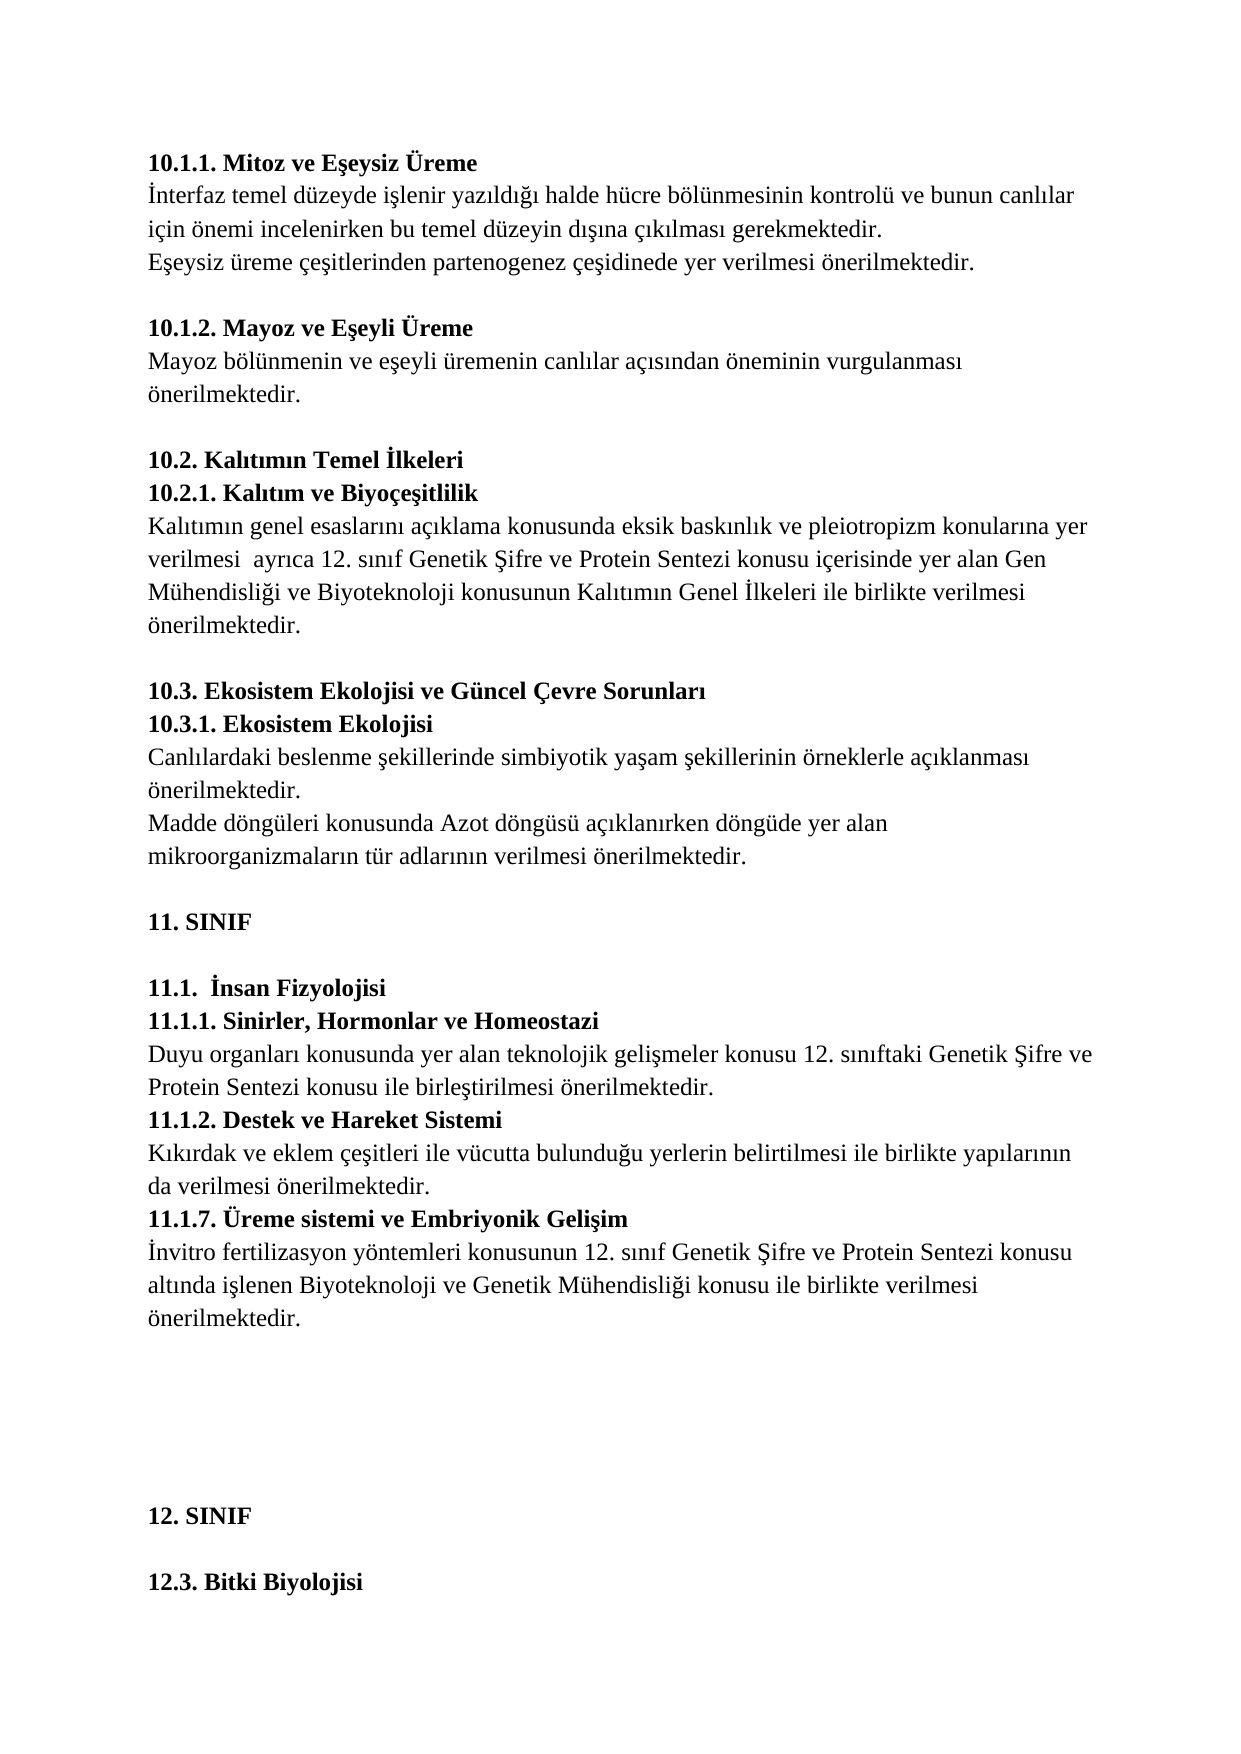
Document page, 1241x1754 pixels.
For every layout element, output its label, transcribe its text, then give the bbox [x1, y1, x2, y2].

text 10.3. Ekosistem Ekolojisi ve Güncel Çevre Sorunları [148, 676, 1093, 705]
text İnterfaz temel düzeyde işlenir yazıldığı halde hücre bölünmesinin kontrolü ve bunun canlılar için önemi incelenirken bu temel düzeyin dışına çıkılması gerekmektedir. [148, 181, 1093, 242]
text 11.1. İnsan Fizyolojisi [148, 973, 1093, 1002]
text Duyu organları konusunda yer alan teknolojik gelişmeler konusu 12. sınıftaki Genetik Şifre ve Protein Sentezi konusu ile birleştirilmesi önerilmektedir. [148, 1039, 1093, 1101]
text Mayoz bölünmenin ve eşeyli üremenin canlılar açısından öneminin vurgulanması önerilmektedir. [148, 346, 1093, 407]
text 10.2. Kalıtımın Temel İlkeleri [148, 445, 1093, 473]
text Madde döngüleri konusunda Azot döngüsü açıklanırken döngüde yer alan mikroorganizmaların tür adlarının verilmesi önerilmektedir. [148, 808, 1093, 870]
text 12.3. Bitki Biyolojisi [148, 1567, 1093, 1596]
text Eşeysiz üreme çeşitlerinden partenogenez çeşidinede yer verilmesi önerilmektedir. [148, 247, 1093, 275]
text Kıkırdak ve eklem çeşitleri ile vücutta bulunduğu yerlerin belirtilmesi ile birlikte yapılarının da verilmesi önerilmektedir. [148, 1138, 1093, 1200]
text 11.1.1. Sinirler, Hormonlar ve Homeostazi [148, 1006, 1093, 1035]
text 10.3.1. Ekosistem Ekolojisi [148, 709, 1093, 738]
text 10.1.2. Mayoz ve Eşeyli Üreme [148, 313, 1093, 341]
text Kalıtımın genel esaslarını açıklama konusunda eksik baskınlık ve pleiotropizm konularına yer verilmesi ayrıca 12. sınıf Genetik Şifre ve Protein Sentezi konusu içerisinde yer alan Gen Mühendisliği ve Biyoteknoloji konusunun Kalıtımın Genel İlkeleri ile birlikte verilmesi önerilmektedir. [148, 511, 1093, 639]
text Canlılardaki beslenme şekillerinde simbiyotik yaşam şekillerinin örneklerle açıklanması önerilmektedir. [148, 742, 1093, 804]
text 11.1.2. Destek ve Hareket Sistemi [148, 1105, 1093, 1134]
text 10.2.1. Kalıtım ve Biyoçeşitlilik [148, 478, 1093, 507]
text İnvitro fertilizasyon yöntemleri konusunun 12. sınıf Genetik Şifre ve Protein Sentezi konusu altında işlenen Biyoteknoloji ve Genetik Mühendisliği konusu ile birlikte verilmesi önerilmektedir. [148, 1237, 1093, 1332]
text 11.1.7. Üreme sistemi ve Embriyonik Gelişim [148, 1204, 1093, 1233]
text 11. SINIF [148, 907, 1093, 936]
text 10.1.1. Mitoz ve Eşeysiz Üreme [148, 148, 1093, 176]
text 12. SINIF [148, 1501, 1093, 1530]
